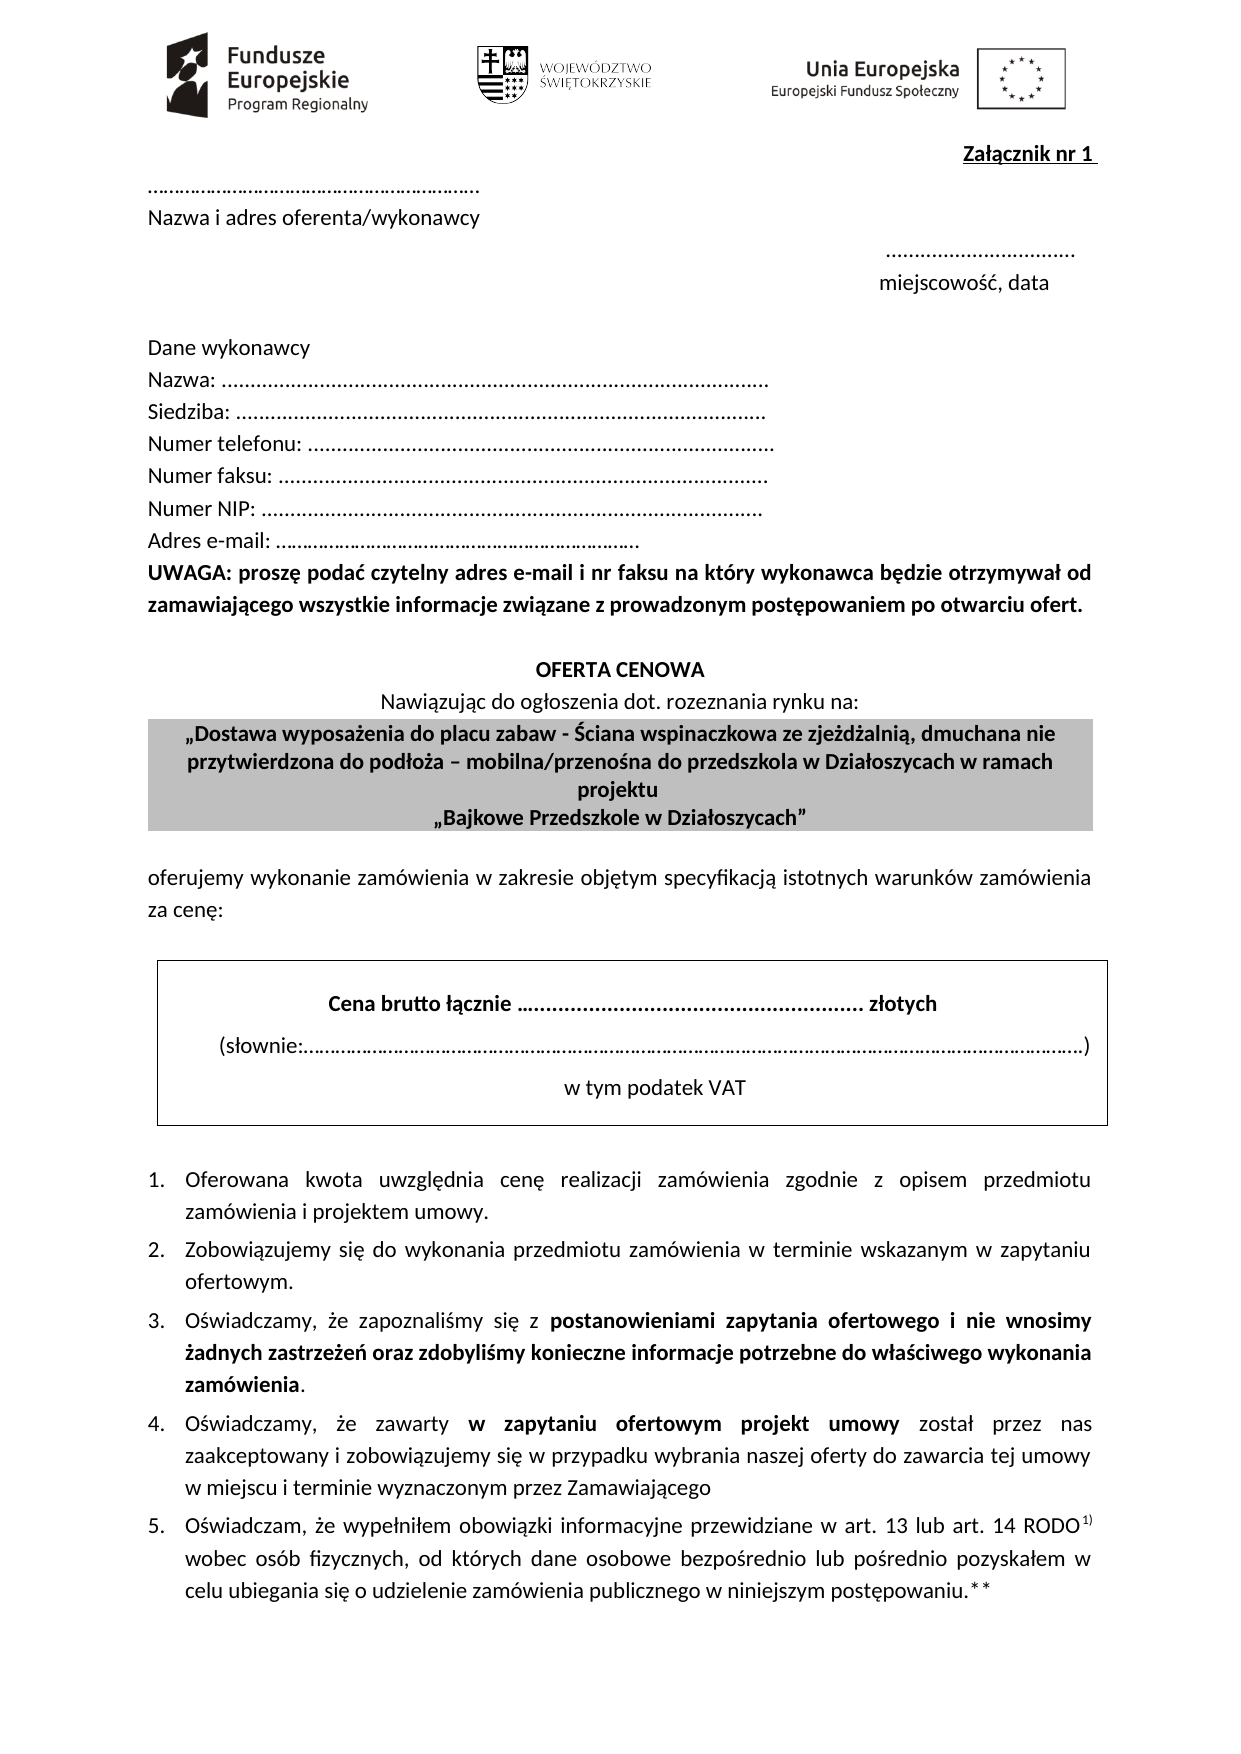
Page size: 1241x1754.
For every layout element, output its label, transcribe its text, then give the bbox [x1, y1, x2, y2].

text UWAGA: proszę podać czytelny adres e-mail i nr faksu na który wykonawca będzie otrzymywał od zamawiającego wszystkie informacje związane z prowadzonym postępowaniem po otwarciu ofert. [148, 558, 1093, 618]
text Adres e-mail: …………………………………………………………… [148, 526, 1093, 554]
list Oświadczamy, że zapoznaliśmy się z postanowieniami zapytania ofertowego i nie wnosimy żadnych zastrzeżeń oraz zdobyliśmy konieczne informacje potrzebne do właściwego wykonania zamówienia. [148, 1306, 1093, 1398]
table_header Cena brutto łącznie …...................................................... złotych (słownie:………………………………………………………………………………………………………………………………….) w tym podatek VAT [158, 961, 1107, 1125]
text oferujemy wykonanie zamówienia w zakresie objętym specyfikacją istotnych warunków zamówienia za cenę: [148, 863, 1093, 924]
picture [768, 35, 1066, 116]
text OFERTA CENOWA [148, 655, 1093, 683]
list Oświadczam, że wypełniłem obowiązki informacyjne przewidziane w art. 13 lub art. 14 RODO1) wobec osób fizycznych, od których dane osobowe bezpośrednio lub pośrednio pozyskałem w celu ubiegania się o udzielenie zamówienia publicznego w niniejszym postępowaniu.** [148, 1512, 1093, 1604]
list Zobowiązujemy się do wykonania przedmiotu zamówienia w terminie wskazanym w zapytaniu ofertowym. [148, 1235, 1093, 1296]
text Siedziba: ............................................................................................ [148, 397, 1093, 425]
list Oferowana kwota uwzględnia cenę realizacji zamówienia zgodnie z opisem przedmiotu zamówienia i projektem umowy. [148, 1165, 1093, 1225]
text Numer telefonu: ................................................................................. [148, 429, 1093, 457]
text Numer NIP: ....................................................................................... [148, 494, 1093, 522]
text „Dostawa wyposażenia do placu zabaw - Ściana wspinaczkowa ze zjeżdżalnią, dmuchana nie przytwierdzona do podłoża – mobilna/przenośna do przedszkola w Działoszycach w ramach projektu „Bajkowe Przedszkole w Działoszycach” [148, 719, 1093, 831]
text ……………………………………………………… [148, 171, 1093, 199]
text Dane wykonawcy [148, 333, 1093, 361]
text miejscowość, data [879, 268, 1093, 296]
text Nazwa: ............................................................................................... [148, 365, 1093, 393]
title Nawiązując do ogłoszenia dot. rozeznania rynku na: [148, 687, 1093, 715]
picture [477, 46, 651, 104]
text ................................. [879, 236, 1093, 263]
text Nazwa i adres oferenta/wykonawcy [148, 203, 1093, 231]
text Załącznik nr 1 [148, 139, 1093, 167]
text Numer faksu: ..................................................................................... [148, 462, 1093, 490]
picture [166, 32, 368, 118]
list Oświadczamy, że zawarty w zapytaniu ofertowym projekt umowy został przez nas zaakceptowany i zobowiązujemy się w przypadku wybrania naszej oferty do zawarcia tej umowy w miejscu i terminie wyznaczonym przez Zamawiającego [148, 1409, 1093, 1501]
